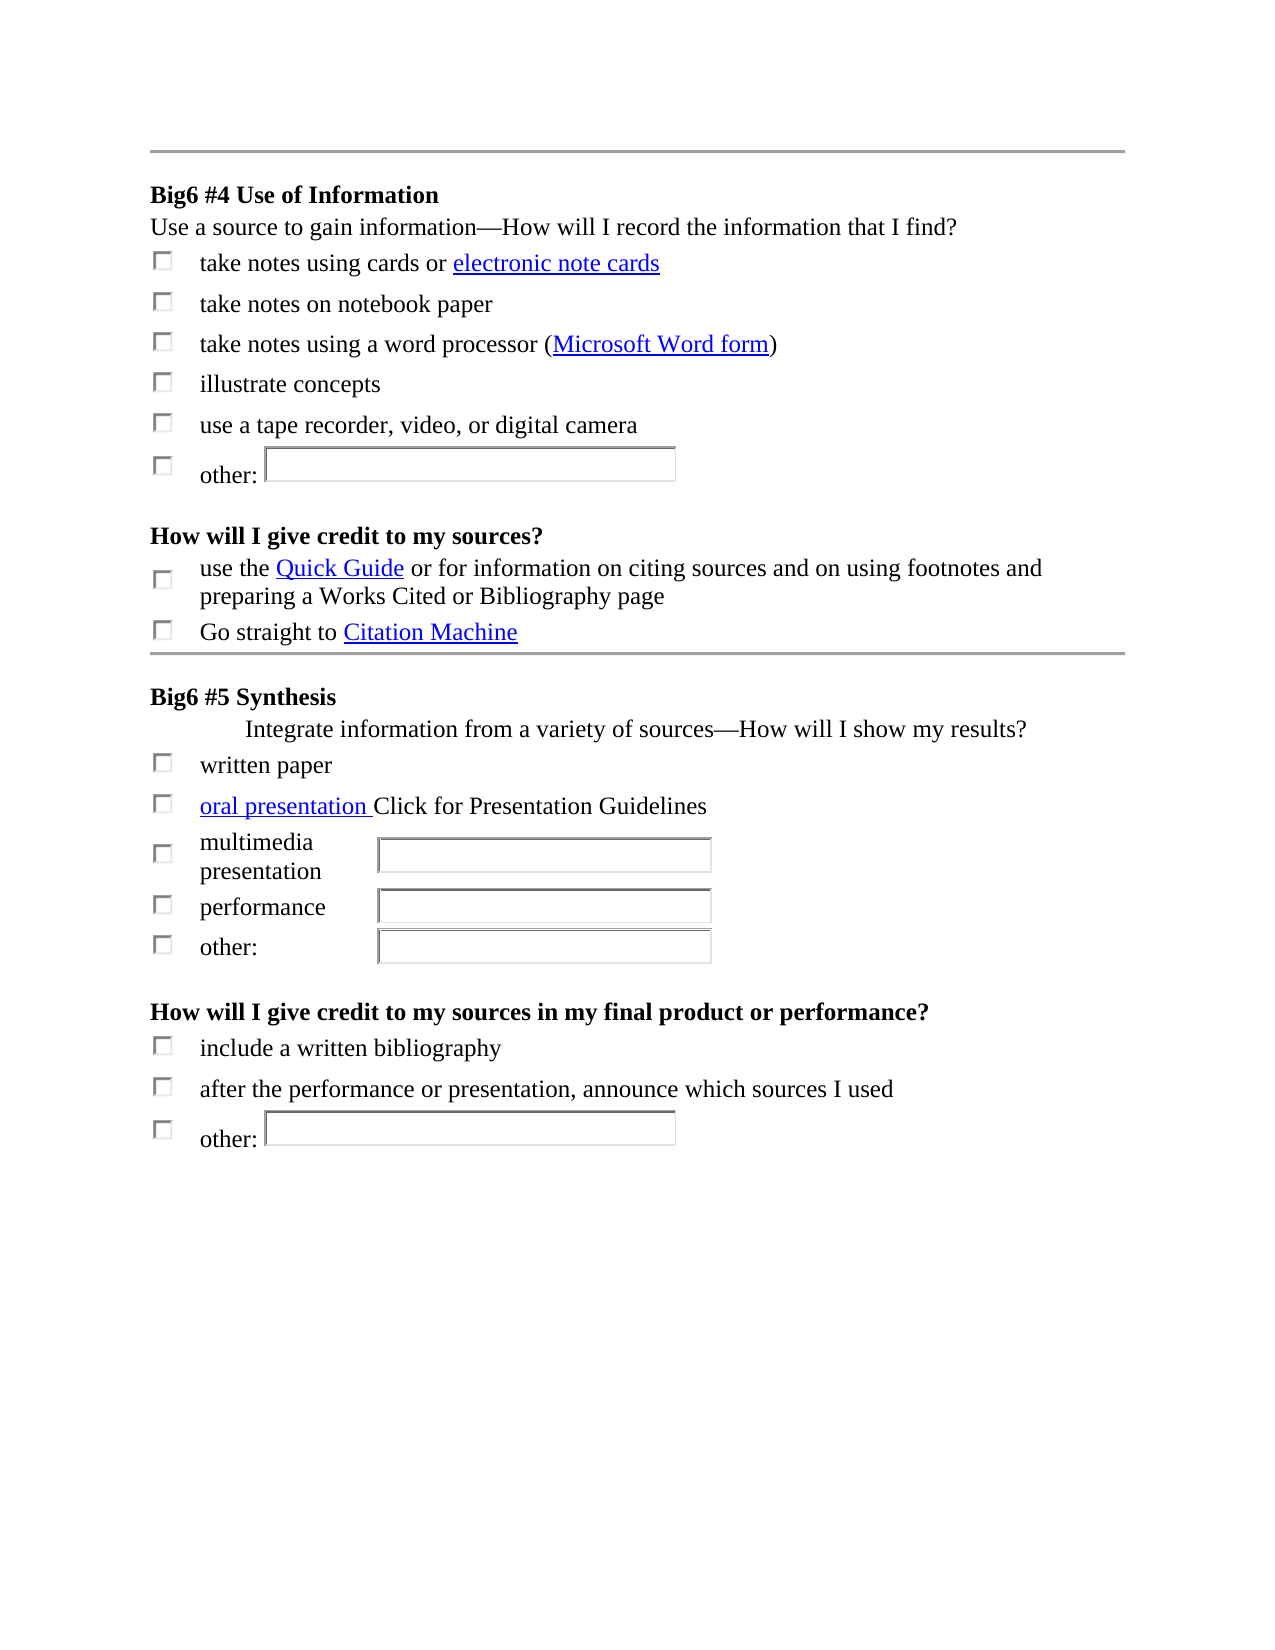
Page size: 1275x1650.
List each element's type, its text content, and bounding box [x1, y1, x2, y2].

table_cell after the performance or presentation, announce which sources I used [198, 1068, 1123, 1108]
table_cell other: [198, 1108, 1123, 1154]
table_header How will I give credit to my sources in my final product or performance? [149, 996, 1123, 1027]
table_cell [376, 886, 1123, 926]
table_cell oral presentation Click for Presentation Guidelines [198, 785, 1123, 825]
table_cell [149, 364, 198, 404]
table_cell [149, 612, 198, 652]
table_cell multimedia presentation [198, 825, 376, 886]
table_cell other: [198, 926, 376, 967]
table_cell [376, 825, 1123, 886]
table_cell [149, 323, 198, 364]
table_cell [149, 445, 198, 490]
table_cell other: [198, 445, 1123, 490]
table_cell Go straight to Citation Machine [198, 612, 1123, 652]
table_cell [149, 243, 198, 283]
table_cell include a written bibliography [198, 1028, 1123, 1068]
table_cell take notes using a word processor (Microsoft Word form) [198, 323, 1123, 364]
table_cell [149, 1108, 198, 1154]
table_cell Use a source to gain information—How will I record the information that I find? [149, 211, 1123, 242]
table_cell written paper [198, 745, 1123, 785]
table_cell performance [198, 886, 376, 926]
table_header Big6 #4 Use of Information [149, 179, 1123, 211]
table_cell [149, 886, 198, 926]
table_header How will I give credit to my sources? [149, 519, 1123, 551]
table_cell [149, 404, 198, 444]
table_cell [149, 926, 198, 967]
table_cell [149, 785, 198, 825]
table_cell use the Quick Guide or for information on citing sources and on using footnotes and preparing a Works Cited or Bibliography page [198, 551, 1123, 612]
table_cell [149, 1068, 198, 1108]
table_cell [376, 926, 1123, 967]
table_cell [149, 1028, 198, 1068]
table_cell Integrate information from a variety of sources—How will I show my results? [149, 713, 1123, 744]
table_cell [149, 825, 198, 886]
table_cell [149, 745, 198, 785]
table_cell illustrate concepts [198, 364, 1123, 404]
table_cell [149, 283, 198, 323]
table_cell take notes using cards or electronic note cards [198, 243, 1123, 283]
table_cell use a tape recorder, video, or digital camera [198, 404, 1123, 444]
table_cell [149, 551, 198, 612]
table_header Big6 #5 Synthesis [149, 681, 1123, 713]
table_cell take notes on notebook paper [198, 283, 1123, 323]
